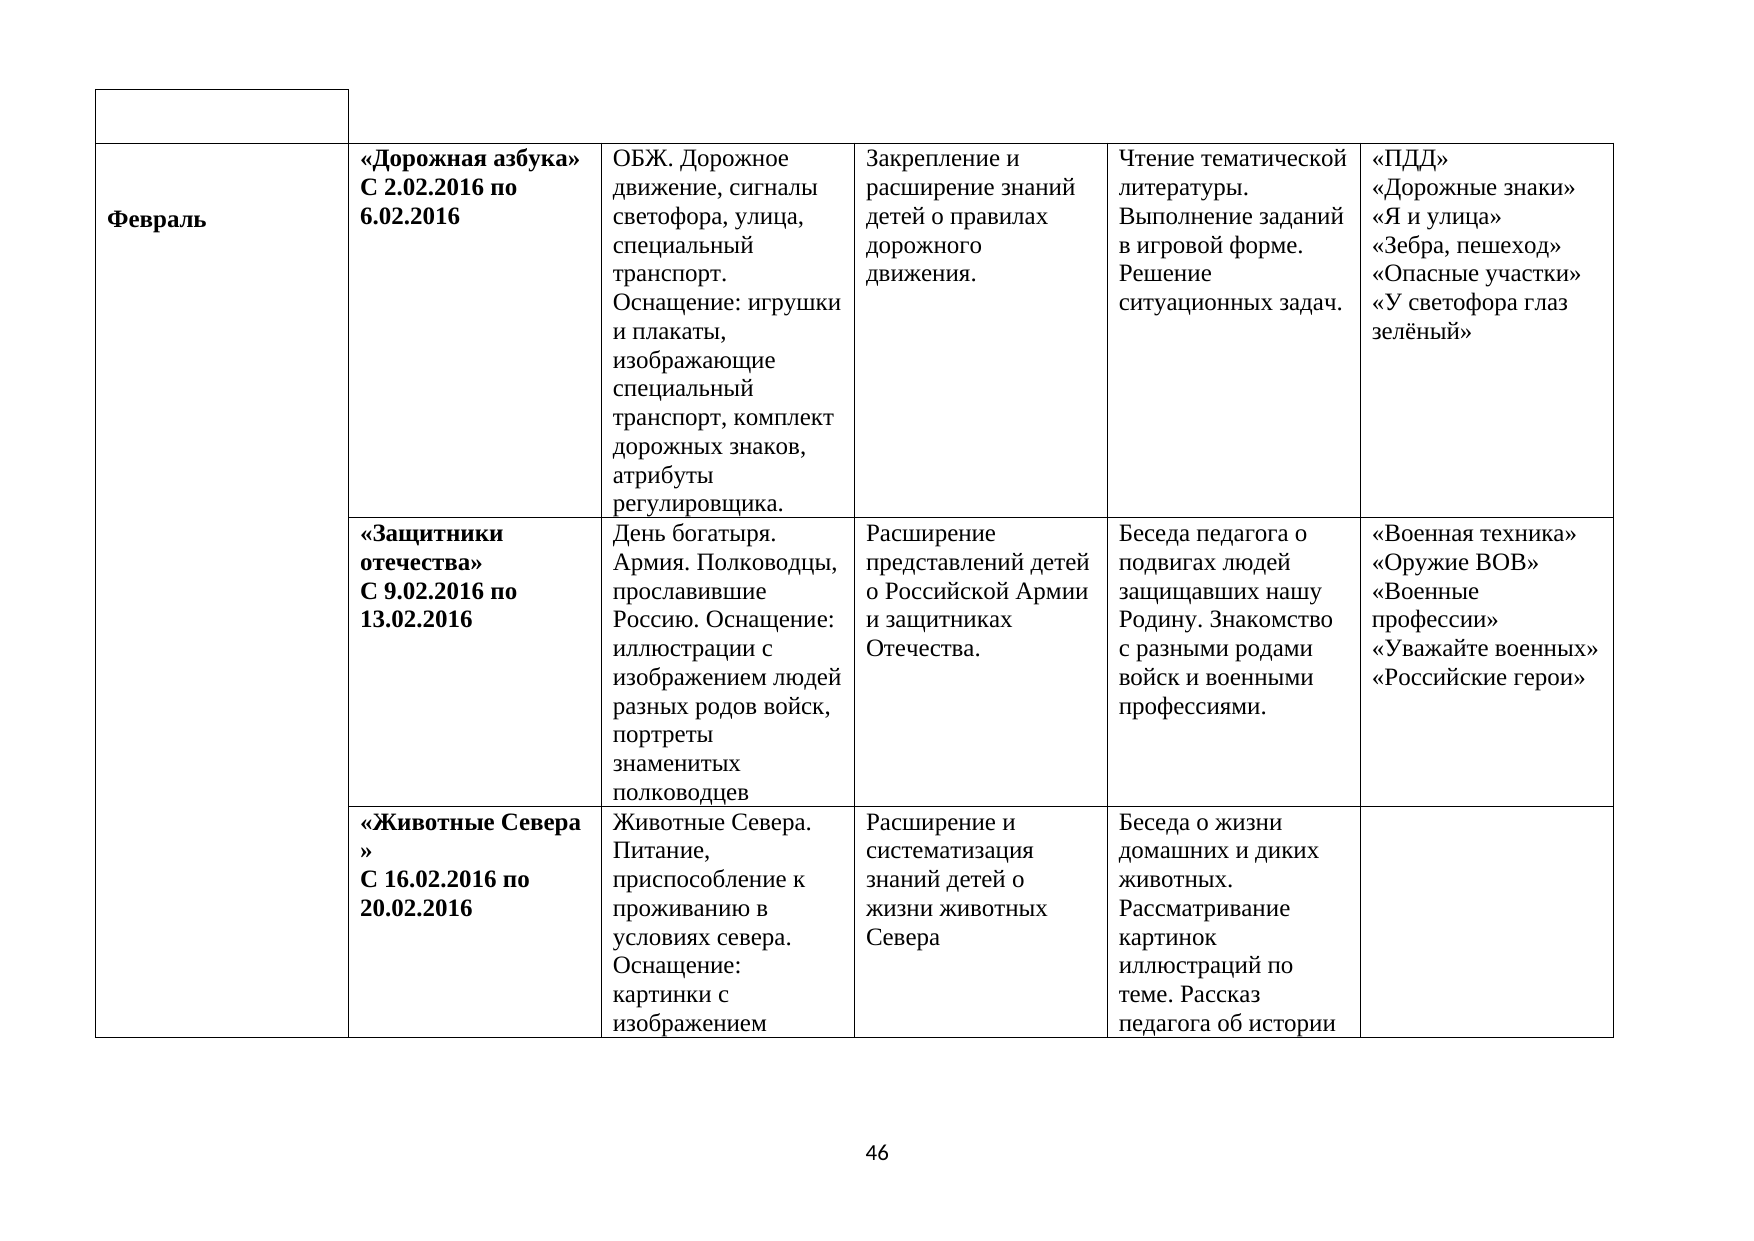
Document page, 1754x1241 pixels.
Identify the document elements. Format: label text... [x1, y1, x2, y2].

table_cell «Защитники отечества» С 9.02.2016 по 13.02.2016 [349, 518, 601, 806]
table_cell День богатыря. Армия. Полководцы, прославившие Россию. Оснащение: иллюстрации с изображением людей разных родов войск, портреты знаменитых полководцев [602, 518, 854, 806]
table_cell Беседа педагога о подвигах людей защищавших нашу Родину. Знакомство с разными родами войск и военными профессиями. [1108, 518, 1360, 806]
table_cell Чтение тематической литературы. Выполнение заданий в игровой форме. Решение ситуационных задач. [1108, 144, 1360, 517]
table_cell ОБЖ. Дорожное движение, сигналы светофора, улица, специальный транспорт. Оснащение: игрушки и плакаты, изображающие специальный транспорт, комплект дорожных знаков, атрибуты регулировщика. [602, 144, 854, 517]
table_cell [855, 807, 1107, 1037]
table_cell Февраль [96, 144, 348, 1037]
table_cell «Дорожная азбука» С 2.02.2016 по 6.02.2016 [349, 144, 601, 517]
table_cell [349, 807, 601, 1037]
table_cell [1108, 807, 1360, 1037]
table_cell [602, 807, 854, 1037]
table_cell «ПДД» «Дорожные знаки» «Я и улица» «Зебра, пешеход» «Опасные участки» «У светофора глаз зелёный» [1361, 144, 1613, 517]
table_cell «Военная техника» «Оружие ВОВ» «Военные профессии» «Уважайте военных» «Российские герои» [1361, 518, 1613, 806]
table_cell [1361, 807, 1613, 1037]
table_cell Расширение представлений детей о Российской Армии и защитниках Отечества. [855, 518, 1107, 806]
table_cell Закрепление и расширение знаний детей о правилах дорожного движения. [855, 144, 1107, 517]
